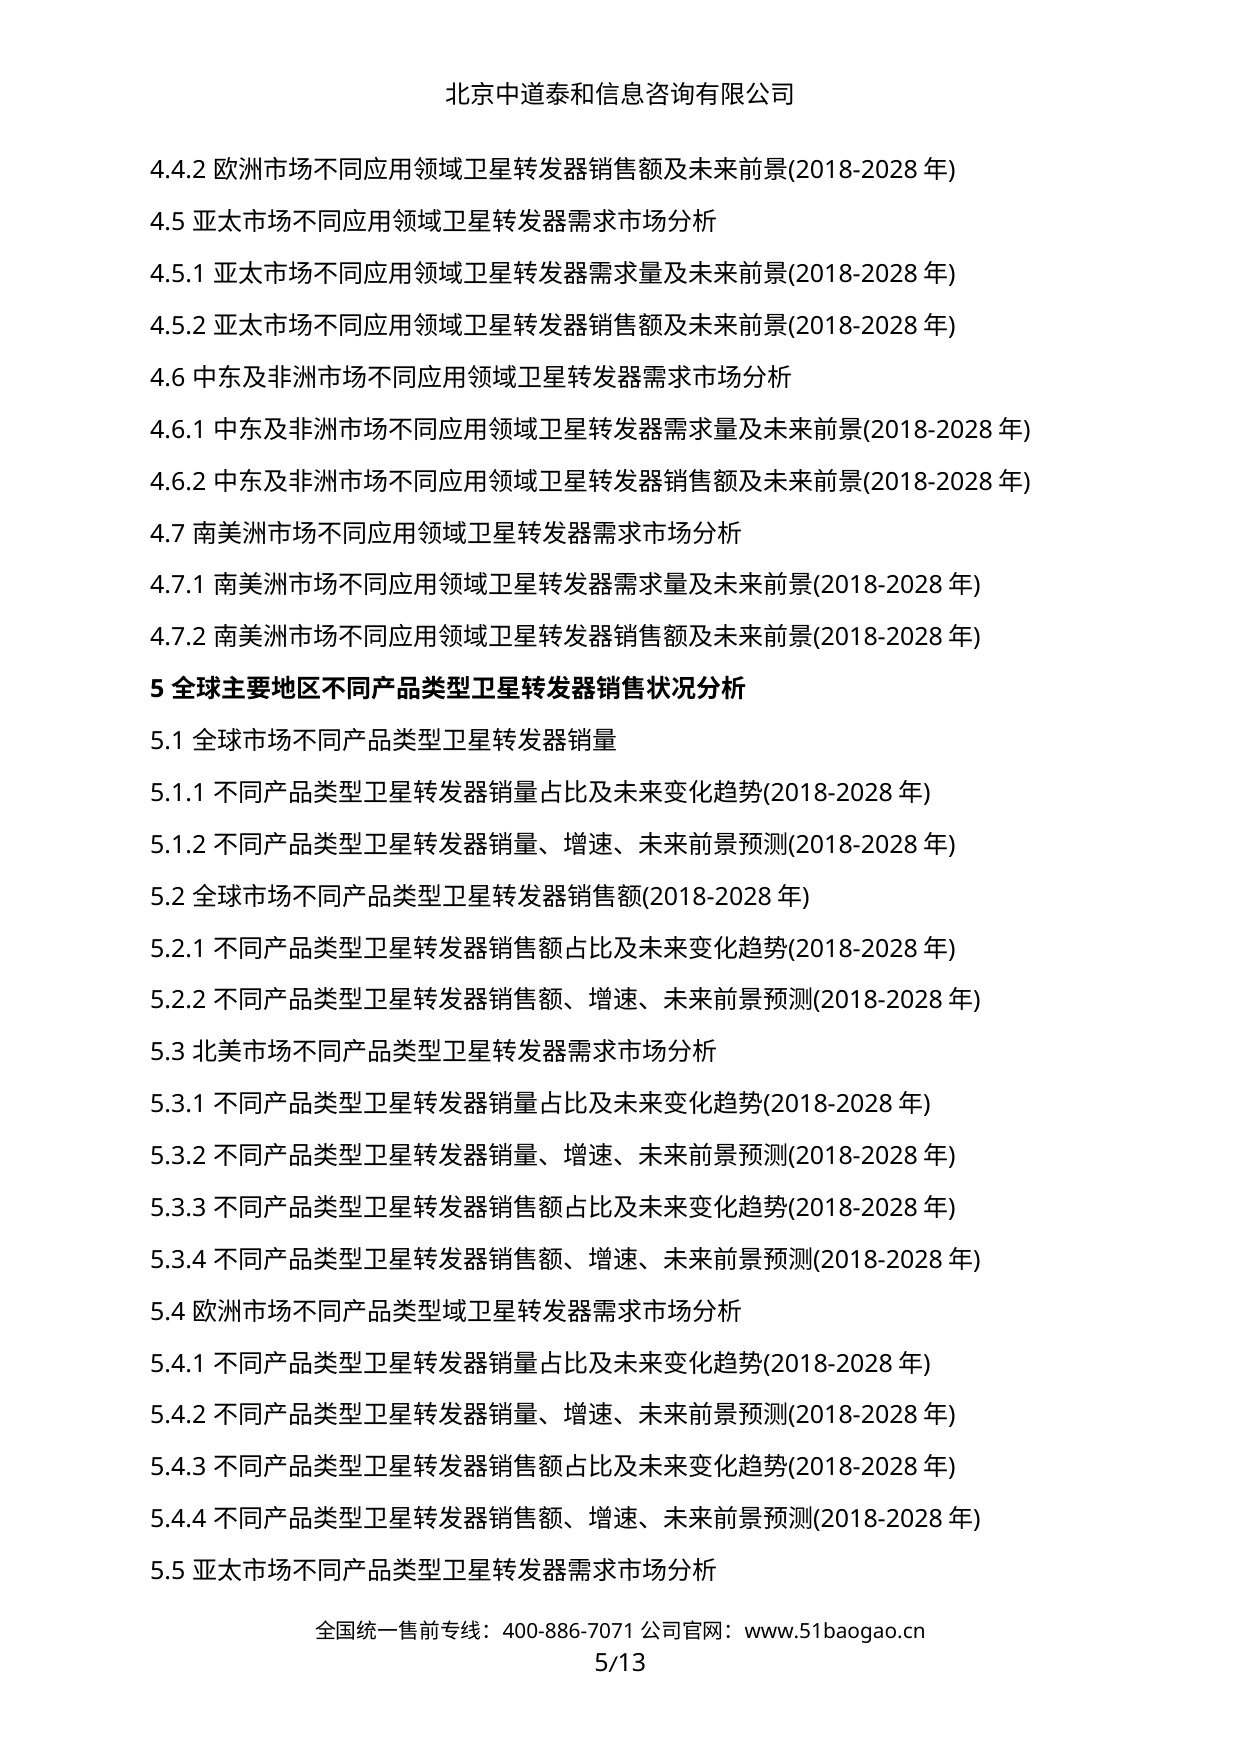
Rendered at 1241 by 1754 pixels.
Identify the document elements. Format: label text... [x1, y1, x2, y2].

text 5.3.1 不同产品类型卫星转发器销量占比及未来变化趋势(2018-2028年) [150, 1084, 1090, 1120]
text 4.5 亚太市场不同应用领域卫星转发器需求市场分析 [150, 202, 1090, 238]
text 5.3.4 不同产品类型卫星转发器销售额、增速、未来前景预测(2018-2028年) [150, 1239, 1090, 1276]
text 5.4 欧洲市场不同产品类型域卫星转发器需求市场分析 [150, 1291, 1090, 1327]
text 4.6 中东及非洲市场不同应用领域卫星转发器需求市场分析 [150, 357, 1090, 394]
text 5 全球主要地区不同产品类型卫星转发器销售状况分析 [150, 669, 1090, 705]
text 5.4.4 不同产品类型卫星转发器销售额、增速、未来前景预测(2018-2028年) [150, 1499, 1090, 1535]
text 4.4.2 欧洲市场不同应用领域卫星转发器销售额及未来前景(2018-2028年) [150, 150, 1090, 186]
text 4.6.2 中东及非洲市场不同应用领域卫星转发器销售额及未来前景(2018-2028年) [150, 461, 1090, 497]
text 4.7.2 南美洲市场不同应用领域卫星转发器销售额及未来前景(2018-2028年) [150, 617, 1090, 653]
text 5.3.2 不同产品类型卫星转发器销量、增速、未来前景预测(2018-2028年) [150, 1136, 1090, 1172]
text 5.2.2 不同产品类型卫星转发器销售额、增速、未来前景预测(2018-2028年) [150, 980, 1090, 1016]
text 5.4.2 不同产品类型卫星转发器销量、增速、未来前景预测(2018-2028年) [150, 1395, 1090, 1431]
text 5.2.1 不同产品类型卫星转发器销售额占比及未来变化趋势(2018-2028年) [150, 928, 1090, 964]
text 5.2 全球市场不同产品类型卫星转发器销售额(2018-2028年) [150, 876, 1090, 912]
text 4.5.1 亚太市场不同应用领域卫星转发器需求量及未来前景(2018-2028年) [150, 254, 1090, 290]
text 5.4.3 不同产品类型卫星转发器销售额占比及未来变化趋势(2018-2028年) [150, 1447, 1090, 1483]
text 5.4.1 不同产品类型卫星转发器销量占比及未来变化趋势(2018-2028年) [150, 1343, 1090, 1379]
text 5.1 全球市场不同产品类型卫星转发器销量 [150, 721, 1090, 757]
text 5.5 亚太市场不同产品类型卫星转发器需求市场分析 [150, 1551, 1090, 1587]
text 4.6.1 中东及非洲市场不同应用领域卫星转发器需求量及未来前景(2018-2028年) [150, 409, 1090, 446]
text 5.1.1 不同产品类型卫星转发器销量占比及未来变化趋势(2018-2028年) [150, 772, 1090, 809]
text 5.3 北美市场不同产品类型卫星转发器需求市场分析 [150, 1032, 1090, 1068]
text 4.7.1 南美洲市场不同应用领域卫星转发器需求量及未来前景(2018-2028年) [150, 565, 1090, 601]
text 4.7 南美洲市场不同应用领域卫星转发器需求市场分析 [150, 513, 1090, 549]
text 5.1.2 不同产品类型卫星转发器销量、增速、未来前景预测(2018-2028年) [150, 824, 1090, 861]
text 4.5.2 亚太市场不同应用领域卫星转发器销售额及未来前景(2018-2028年) [150, 306, 1090, 342]
text 5.3.3 不同产品类型卫星转发器销售额占比及未来变化趋势(2018-2028年) [150, 1187, 1090, 1224]
